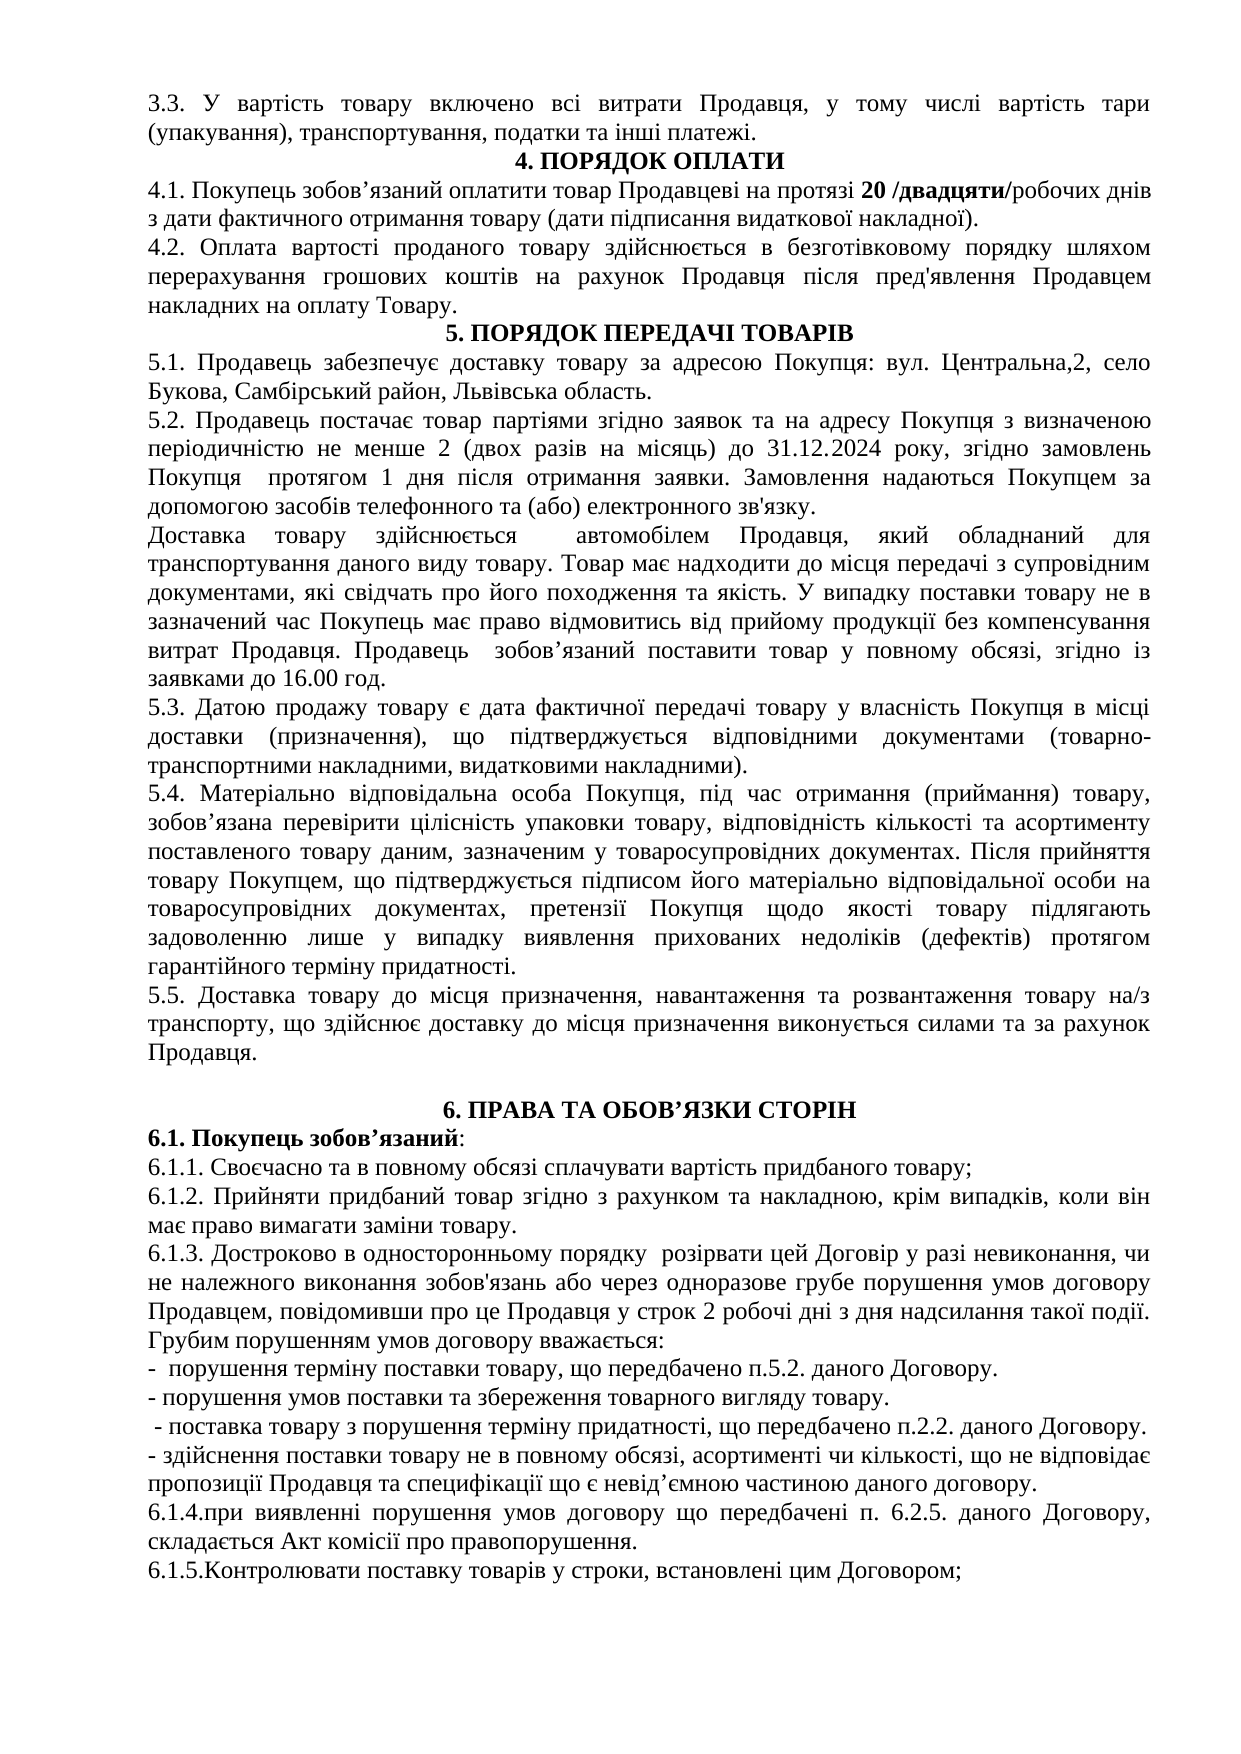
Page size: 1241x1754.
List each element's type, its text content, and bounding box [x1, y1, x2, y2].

text 6.1.4.при виявленні порушення умов договору що передбачені п. 6.2.5. даного Договору, складається Акт комісії про правопорушення. [148, 1497, 1152, 1555]
text 5.1. Продавець забезпечує доставку товару за адресою Покупця: вул. Центральна,2, село Букова, Самбірський район, Львівська область. [148, 347, 1152, 405]
text 5.2. Продавець постачає товар партіями згідно заявок та на адресу Покупця з визначеною періодичністю не менше 2 (двох разів на місяць) до 31.12.2024 року, згідно замовлень Покупця протягом 1 дня після отримання заявки. Замовлення надаються Покупцем за допомогою засобів телефонного та (або) електронного зв'язку. [148, 405, 1152, 520]
text 4. ПОРЯДОК ОПЛАТИ [148, 146, 1152, 175]
text 4.2. Оплата вартості проданого товару здійснюється в безготівковому порядку шляхом перерахування грошових коштів на рахунок Продавця після пред'явлення Продавцем накладних на оплату Товару. [148, 232, 1152, 318]
text - порушення терміну поставки товару, що передбачено п.5.2. даного Договору. [148, 1353, 1152, 1382]
text 5. ПОРЯДОК ПЕРЕДАЧІ ТОВАРІВ [148, 318, 1152, 347]
text Доставка товару здійснюється автомобілем Продавця, який обладнаний для транспортування даного виду товару. Товар має надходити до місця передачі з супровідним документами, які свідчать про його походження та якість. У випадку поставки товару не в зазначений час Покупець має право відмовитись від прийому продукції без компенсування витрат Продавця. Продавець зобов’язаний поставити товар у повному обсязі, згідно із заявками до 16.00 год. [148, 520, 1152, 692]
text 6.1.3. Достроково в односторонньому порядку розірвати цей Договір у разі невиконання, чи не належного виконання зобов'язань або через одноразове грубе порушення умов договору Продавцем, повідомивши про це Продавця у строк 2 робочі дні з дня надсилання такої події. Грубим порушенням умов договору вважається: [148, 1238, 1152, 1353]
text 6.1.2. Прийняти придбаний товар згідно з рахунком та накладною, крім випадків, коли він має право вимагати заміни товару. [148, 1181, 1152, 1238]
text 3.3. У вартість товару включено всі витрати Продавця, у тому числі вартість тари (упакування), транспортування, податки та інші платежі. [148, 88, 1152, 146]
text 5.4. Матеріально відповідальна особа Покупця, під час отримання (приймання) товару, зобов’язана перевірити цілісність упаковки товару, відповідність кількості та асортименту поставленого товару даним, зазначеним у товаросупровідних документах. Після прийняття товару Покупцем, що підтверджується підписом його матеріально відповідальної особи на товаросупровідних документах, претензії Покупця щодо якості товару підлягають задоволенню лише у випадку виявлення прихованих недоліків (дефектів) протягом гарантійного терміну придатності. [148, 778, 1152, 980]
text 5.5. Доставка товару до місця призначення, навантаження та розвантаження товару на/з транспорту, що здійснює доставку до місця призначення виконується силами та за рахунок Продавця. [148, 980, 1152, 1066]
text - порушення умов поставки та збереження товарного вигляду товару. [148, 1382, 1152, 1411]
text 5.3. Датою продажу товару є дата фактичної передачі товару у власність Покупця в місці доставки (призначення), що підтверджується відповідними документами (товарно-транспортними накладними, видатковими накладними). [148, 692, 1152, 778]
text 6.1.5.Контролювати поставку товарів у строки, встановлені цим Договором; [148, 1555, 1152, 1583]
text 6.1. Покупець зобов’язаний: [148, 1123, 1152, 1152]
text - здійснення поставки товару не в повному обсязі, асортименті чи кількості, що не відповідає пропозиції Продавця та специфікації що є невід’ємною частиною даного договору. [148, 1440, 1152, 1497]
text 6.1.1. Своєчасно та в повному обсязі сплачувати вартість придбаного товару; [148, 1152, 1152, 1181]
text 6. ПРАВА ТА ОБОВ’ЯЗКИ СТОРІН [148, 1095, 1152, 1123]
text 4.1. Покупець зобов’язаний оплатити товар Продавцеві на протязі 20 /двадцяти/робочих днів з дати фактичного отримання товару (дати підписання видаткової накладної). [148, 175, 1152, 232]
text - поставка товару з порушення терміну придатності, що передбачено п.2.2. даного Договору. [148, 1411, 1152, 1440]
